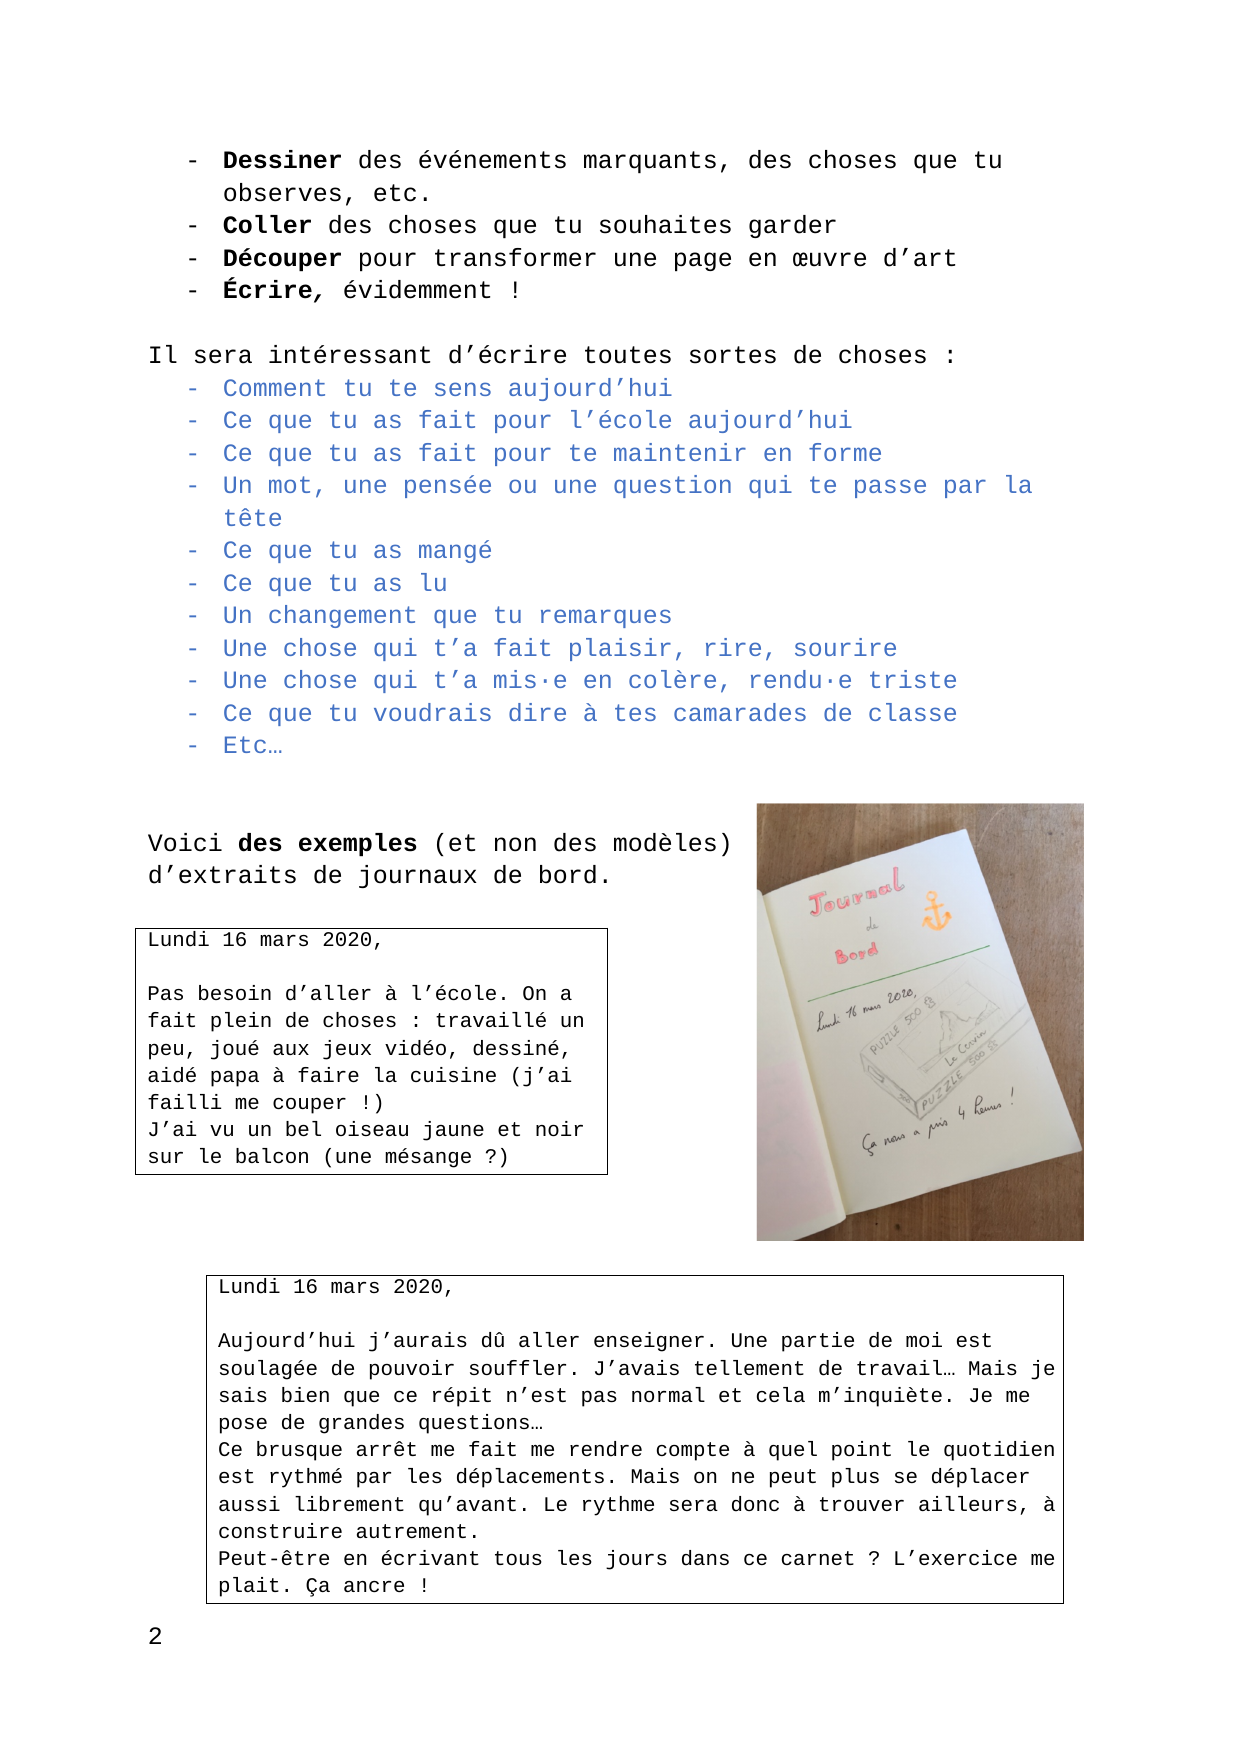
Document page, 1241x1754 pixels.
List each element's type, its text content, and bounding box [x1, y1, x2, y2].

text Voici des exemples (et non des modèles) d’extraits de journaux de bord. [148, 830, 756, 891]
list Écrire, évidemment ! [185, 278, 1093, 306]
table_header Lundi 16 mars 2020, Aujourd’hui j’aurais dû aller enseigner. Une partie de moi est soulagée de pouvoir souffler. J’avais tellement de travail… Mais je sais bien que ce répit n’est pas normal et cela m’inquiète. Je me pose de grandes questions… Ce brusque arrêt me fait me rendre compte à quel point le quotidien est rythmé par les déplacements. Mais on ne peut plus se déplacer aussi librement qu’avant. Le rythme sera donc à trouver ailleurs, à construire autrement. Peut-être en écrivant tous les jours dans ce carnet ? L’exercice me plait. Ça ancre ! [207, 1276, 1063, 1603]
list Découper pour transformer une page en œuvre d’art [185, 245, 1093, 273]
list Une chose qui t’a fait plaisir, rire, sourire [185, 635, 1093, 663]
text Il sera intéressant d’écrire toutes sortes de choses : [148, 343, 1093, 371]
list Coller des choses que tu souhaites garder [185, 213, 1093, 241]
list Une chose qui t’a mis·e en colère, rendu·e triste [185, 668, 1093, 696]
list Etc… [185, 733, 1093, 761]
list Un mot, une pensée ou une question qui te passe par la tête [185, 473, 1093, 533]
picture [757, 804, 1084, 1241]
list Ce que tu voudrais dire à tes camarades de classe [185, 700, 1093, 728]
list Ce que tu as fait pour te maintenir en forme [185, 440, 1093, 468]
list Dessiner des événements marquants, des choses que tu observes, etc. [185, 148, 1093, 208]
list Ce que tu as fait pour l’école aujourd’hui [185, 408, 1093, 436]
table_header Lundi 16 mars 2020, Pas besoin d’aller à l’école. On a fait plein de choses : travaillé un peu, joué aux jeux vidéo, dessiné, aidé papa à faire la cuisine (j’ai failli me couper !) J’ai vu un bel oiseau jaune et noir sur le balcon (une mésange ?) [136, 929, 607, 1174]
list Un changement que tu remarques [185, 603, 1093, 631]
list Ce que tu as mangé [185, 538, 1093, 566]
list Ce que tu as lu [185, 570, 1093, 598]
list Comment tu te sens aujourd’hui [185, 375, 1093, 403]
